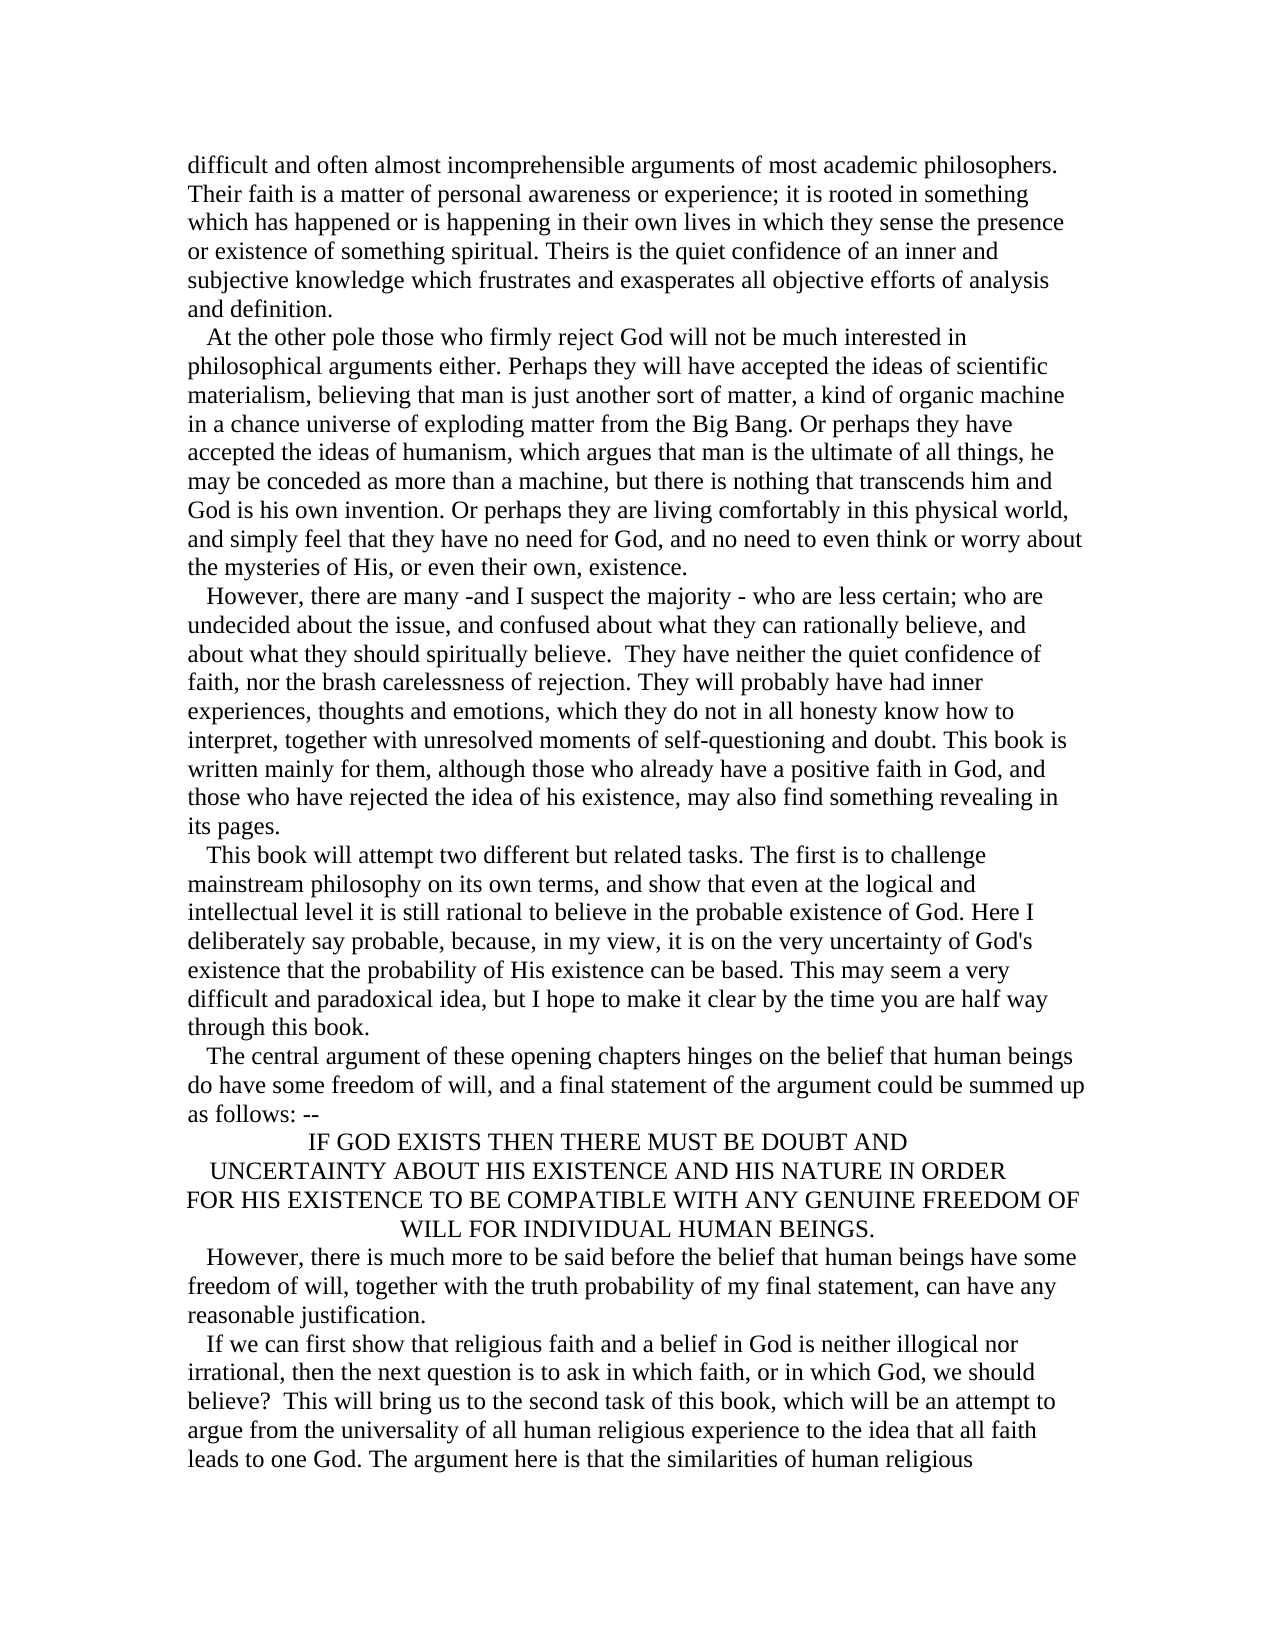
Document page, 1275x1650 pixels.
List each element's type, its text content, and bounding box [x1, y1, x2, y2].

text FOR HIS EXISTENCE TO BE COMPATIBLE WITH ANY GENUINE FREEDOM OF WILL FOR INDIVIDUAL HUMAN BEINGS. [128, 1185, 1087, 1242]
text IF GOD EXISTS THEN THERE MUST BE DOUBT AND [128, 1127, 1087, 1156]
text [187, 150, 1087, 322]
text The central argument of these opening chapters hinges on the belief that human beings do have some freedom of will, and a final statement of the argument could be summed up as follows: -- [187, 1041, 1087, 1127]
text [187, 1329, 1087, 1472]
text At the other pole those who firmly reject God will not be much interested in philosophical arguments either. Perhaps they will have accepted the ideas of scientific materialism, believing that man is just another sort of matter, a kind of organic machine in a chance universe of exploding matter from the Big Bang. Or perhaps they have accepted the ideas of humanism, which argues that man is the ultimate of all things, he may be conceded as more than a machine, but there is nothing that transcends him and God is his own invention. Or perhaps they are living comfortably in this physical world, and simply feel that they have no need for God, and no need to even think or worry about the mysteries of His, or even their own, existence. [187, 322, 1087, 581]
text This book will attempt two different but related tasks. The first is to challenge mainstream philosophy on its own terms, and show that even at the logical and intellectual level it is still rational to believe in the probable existence of God. Here I deliberately say probable, because, in my view, it is on the very uncertainty of God's existence that the probability of His existence can be based. This may seem a very difficult and paradoxical idea, but I hope to make it clear by the time you are half way through this book. [187, 840, 1087, 1041]
text UNCERTAINTY ABOUT HIS EXISTENCE AND HIS NATURE IN ORDER [128, 1156, 1087, 1185]
text However, there is much more to be said before the belief that human beings have some freedom of will, together with the truth probability of my final statement, can have any reasonable justification. [187, 1242, 1087, 1329]
text However, there are many -and I suspect the majority - who are less certain; who are undecided about the issue, and confused about what they can rationally believe, and about what they should spiritually believe. They have neither the quiet confidence of faith, nor the brash carelessness of rejection. They will probably have had inner experiences, thoughts and emotions, which they do not in all honesty know how to interpret, together with unresolved moments of self-questioning and doubt. This book is written mainly for them, although those who already have a positive faith in God, and those who have rejected the idea of his existence, may also find something revealing in its pages. [187, 581, 1087, 840]
